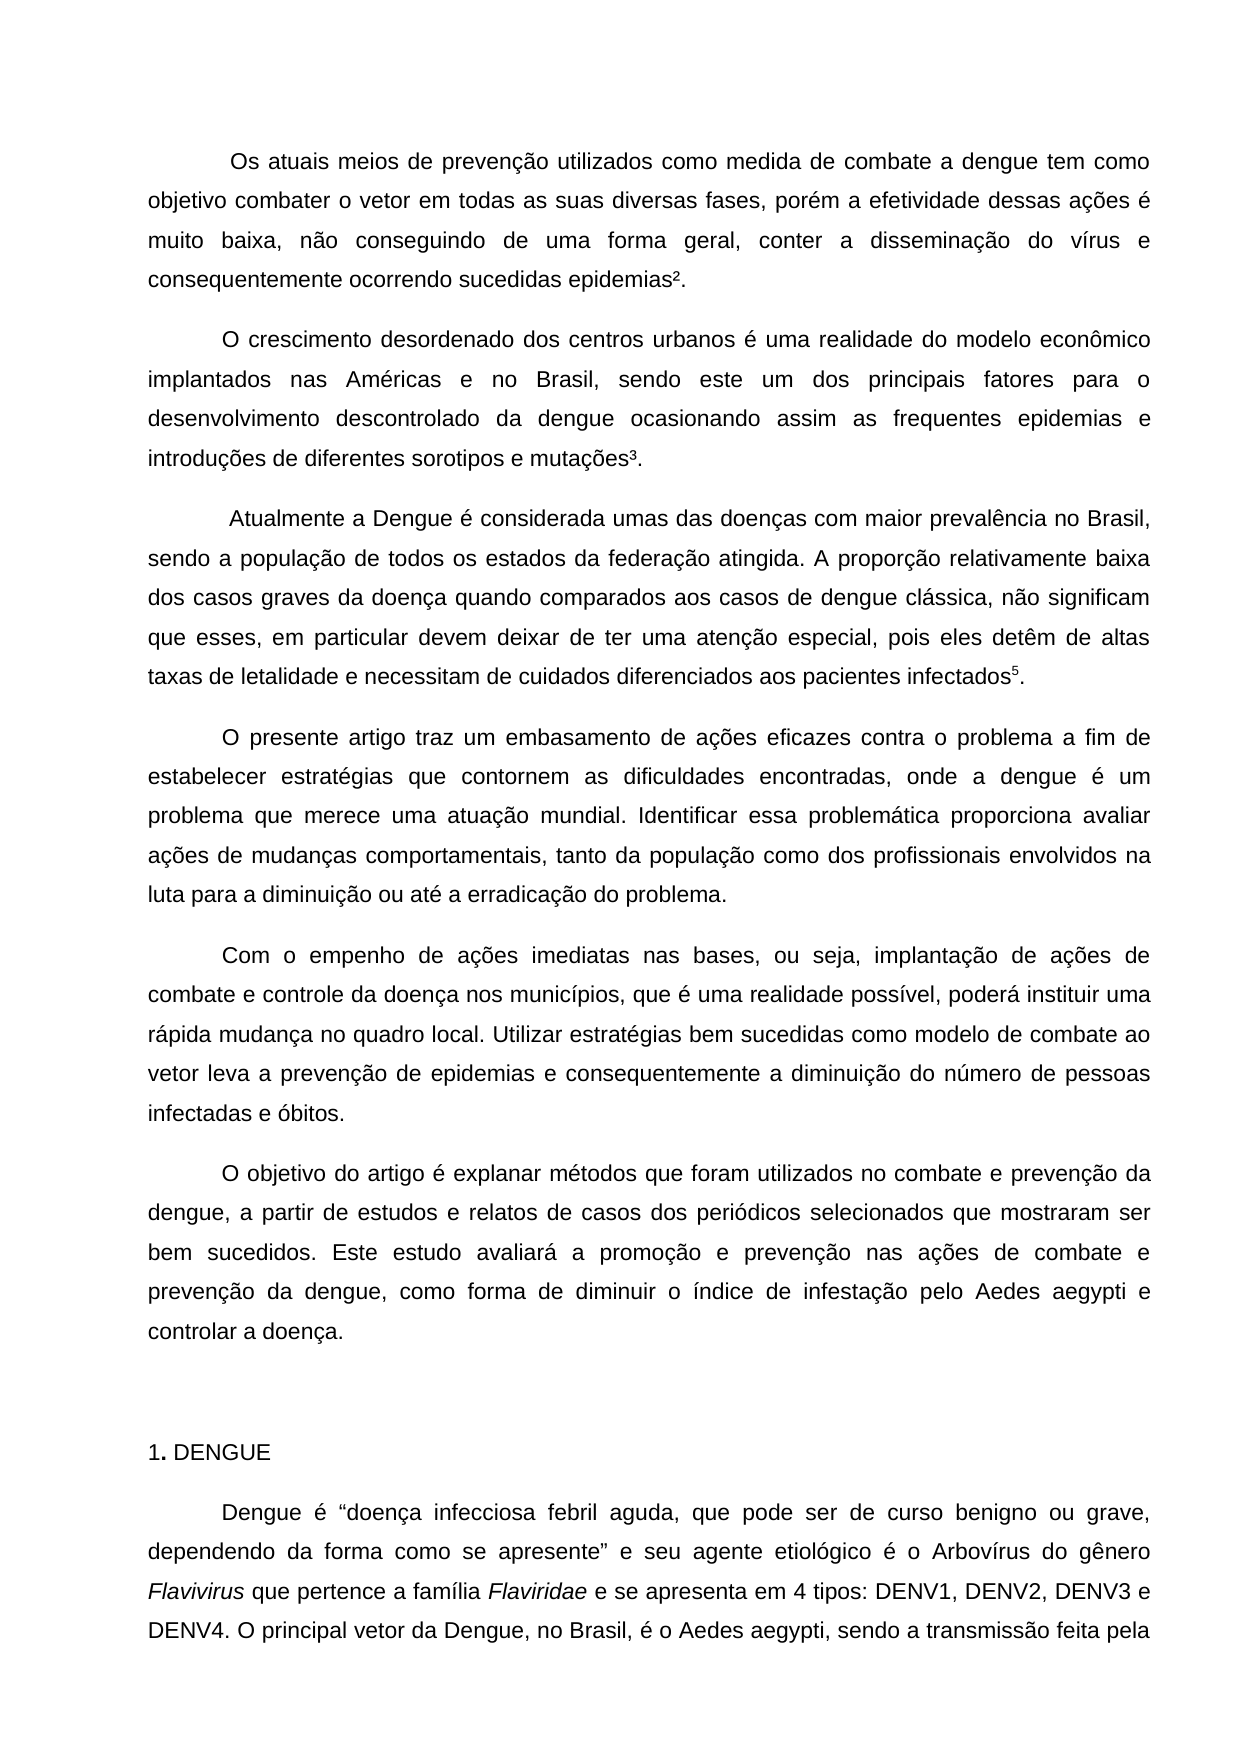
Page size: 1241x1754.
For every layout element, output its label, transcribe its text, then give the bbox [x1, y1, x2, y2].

text Atualmente a Dengue é considerada umas das doenças com maior prevalência no Brasil, sendo a população de todos os estados da federação atingida. A proporção relativamente baixa dos casos graves da doença quando comparados aos casos de dengue clássica, não significam que esses, em particular devem deixar de ter uma atenção especial, pois eles detêm de altas taxas de letalidade e necessitam de cuidados diferenciados aos pacientes infectados5. [148, 505, 1152, 689]
text 1. DENGUE [148, 1438, 1152, 1465]
text O crescimento desordenado dos centros urbanos é uma realidade do modelo econômico implantados nas Américas e no Brasil, sendo este um dos principais fatores para o desenvolvimento descontrolado da dengue ocasionando assim as frequentes epidemias e introduções de diferentes sorotipos e mutações³. [148, 326, 1152, 471]
text Os atuais meios de prevenção utilizados como medida de combate a dengue tem como objetivo combater o vetor em todas as suas diversas fases, porém a efetividade dessas ações é muito baixa, não conseguindo de uma forma geral, conter a disseminação do vírus e consequentemente ocorrendo sucedidas epidemias². [148, 148, 1152, 292]
text Com o empenho de ações imediatas nas bases, ou seja, implantação de ações de combate e controle da doença nos municípios, que é uma realidade possível, poderá instituir uma rápida mudança no quadro local. Utilizar estratégias bem sucedidas como modelo de combate ao vetor leva a prevenção de epidemias e consequentemente a diminuição do número de pessoas infectadas e óbitos. [148, 942, 1152, 1126]
text O objetivo do artigo é explanar métodos que foram utilizados no combate e prevenção da dengue, a partir de estudos e relatos de casos dos periódicos selecionados que mostraram ser bem sucedidos. Este estudo avaliará a promoção e prevenção nas ações de combate e prevenção da dengue, como forma de diminuir o índice de infestação pelo Aedes aegypti e controlar a doença. [148, 1160, 1152, 1344]
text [148, 1499, 1152, 1643]
text O presente artigo traz um embasamento de ações eficazes contra o problema a fim de estabelecer estratégias que contornem as dificuldades encontradas, onde a dengue é um problema que merece uma atuação mundial. Identificar essa problemática proporciona avaliar ações de mudanças comportamentais, tanto da população como dos profissionais envolvidos na luta para a diminuição ou até a erradicação do problema. [148, 723, 1152, 908]
